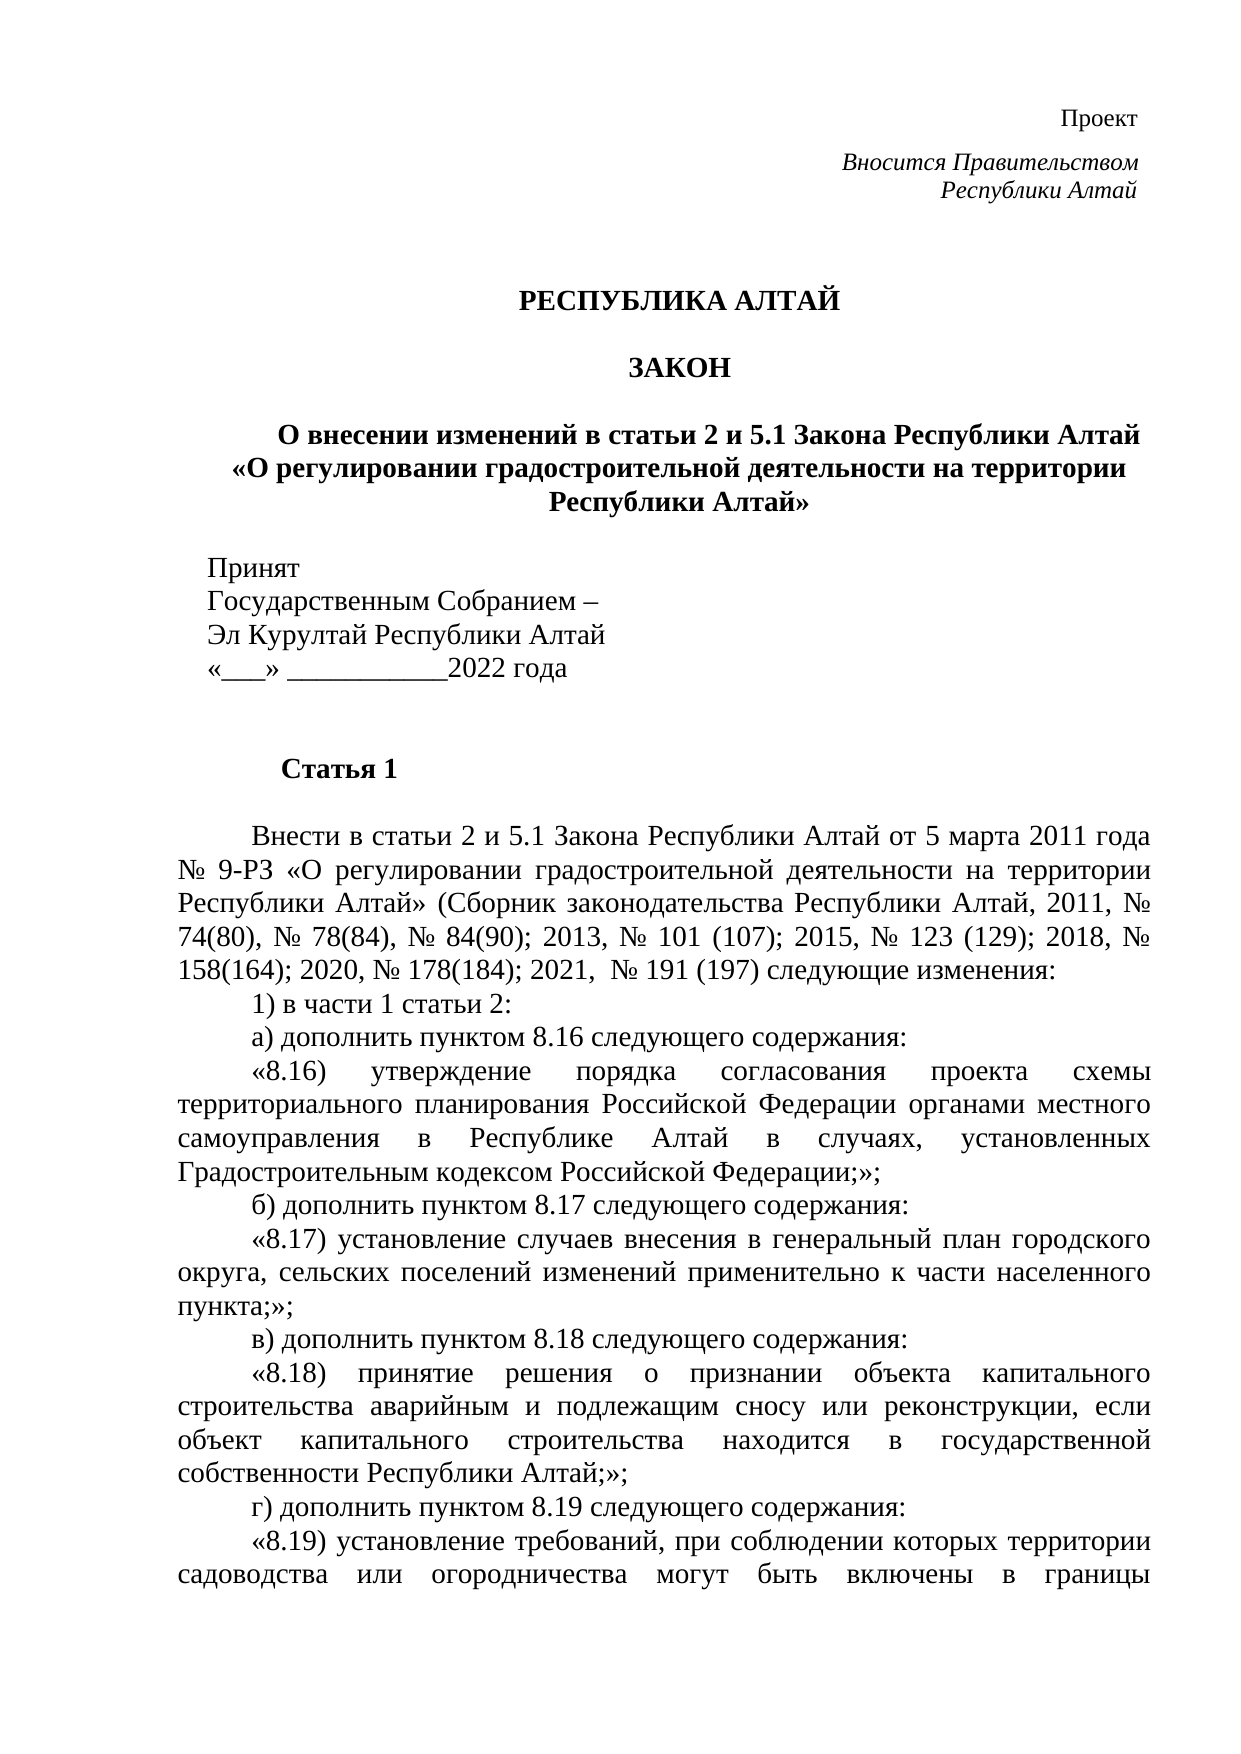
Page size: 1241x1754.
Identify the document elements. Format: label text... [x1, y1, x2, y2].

text Вносится Правительством [842, 147, 1152, 175]
text «8.18) принятие решения о признании объекта капитального строительства аварийным и подлежащим сносу или реконструкции, если объект капитального строительства находится в государственной собственности Республики Алтай;»; [177, 1355, 1152, 1489]
text б) дополнить пунктом 8.17 следующего содержания: [177, 1187, 1152, 1221]
text а) дополнить пунктом 8.16 следующего содержания: [177, 1019, 1152, 1053]
text в) дополнить пунктом 8.18 следующего содержания: [177, 1321, 1152, 1355]
text Эл Курултай Республики Алтай [207, 617, 1152, 651]
text «8.17) установление случаев внесения в генеральный план городского округа, сельских поселений изменений применительно к части населенного пункта;»; [177, 1221, 1152, 1321]
text «___» ___________2022 года [207, 651, 1152, 684]
text О внесении изменений в статьи 2 и 5.1 Закона Республики Алтай «О регулировании градостроительной деятельности на территории Республики Алтай» [207, 417, 1152, 518]
text Принят [207, 550, 1152, 583]
text Проект [842, 103, 1152, 132]
text Республики Алтай [842, 175, 1137, 204]
text РЕСПУБЛИКА АЛТАЙ [207, 283, 1152, 316]
text г) дополнить пунктом 8.19 следующего содержания: [177, 1489, 1152, 1523]
text Внести в статьи 2 и 5.1 Закона Республики Алтай от 5 марта 2011 года № 9-РЗ «О регулировании градостроительной деятельности на территории Республики Алтай» (Сборник законодательства Республики Алтай, 2011, № 74(80), № 78(84), № 84(90); 2013, № 101 (107); 2015, № 123 (129); 2018, № 158(164); 2020, № 178(184); 2021, № 191 (197) следующие изменения: [177, 818, 1152, 986]
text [177, 1523, 1152, 1590]
text Статья 1 [207, 751, 1152, 785]
text «8.16) утверждение порядка согласования проекта схемы территориального планирования Российской Федерации органами местного самоуправления в Республике Алтай в случаях, установленных Градостроительным кодексом Российской Федерации;»; [177, 1053, 1152, 1187]
text 1) в части 1 статьи 2: [177, 986, 1152, 1019]
text ЗАКОН [207, 350, 1152, 383]
text Государственным Собранием – [207, 583, 1152, 617]
